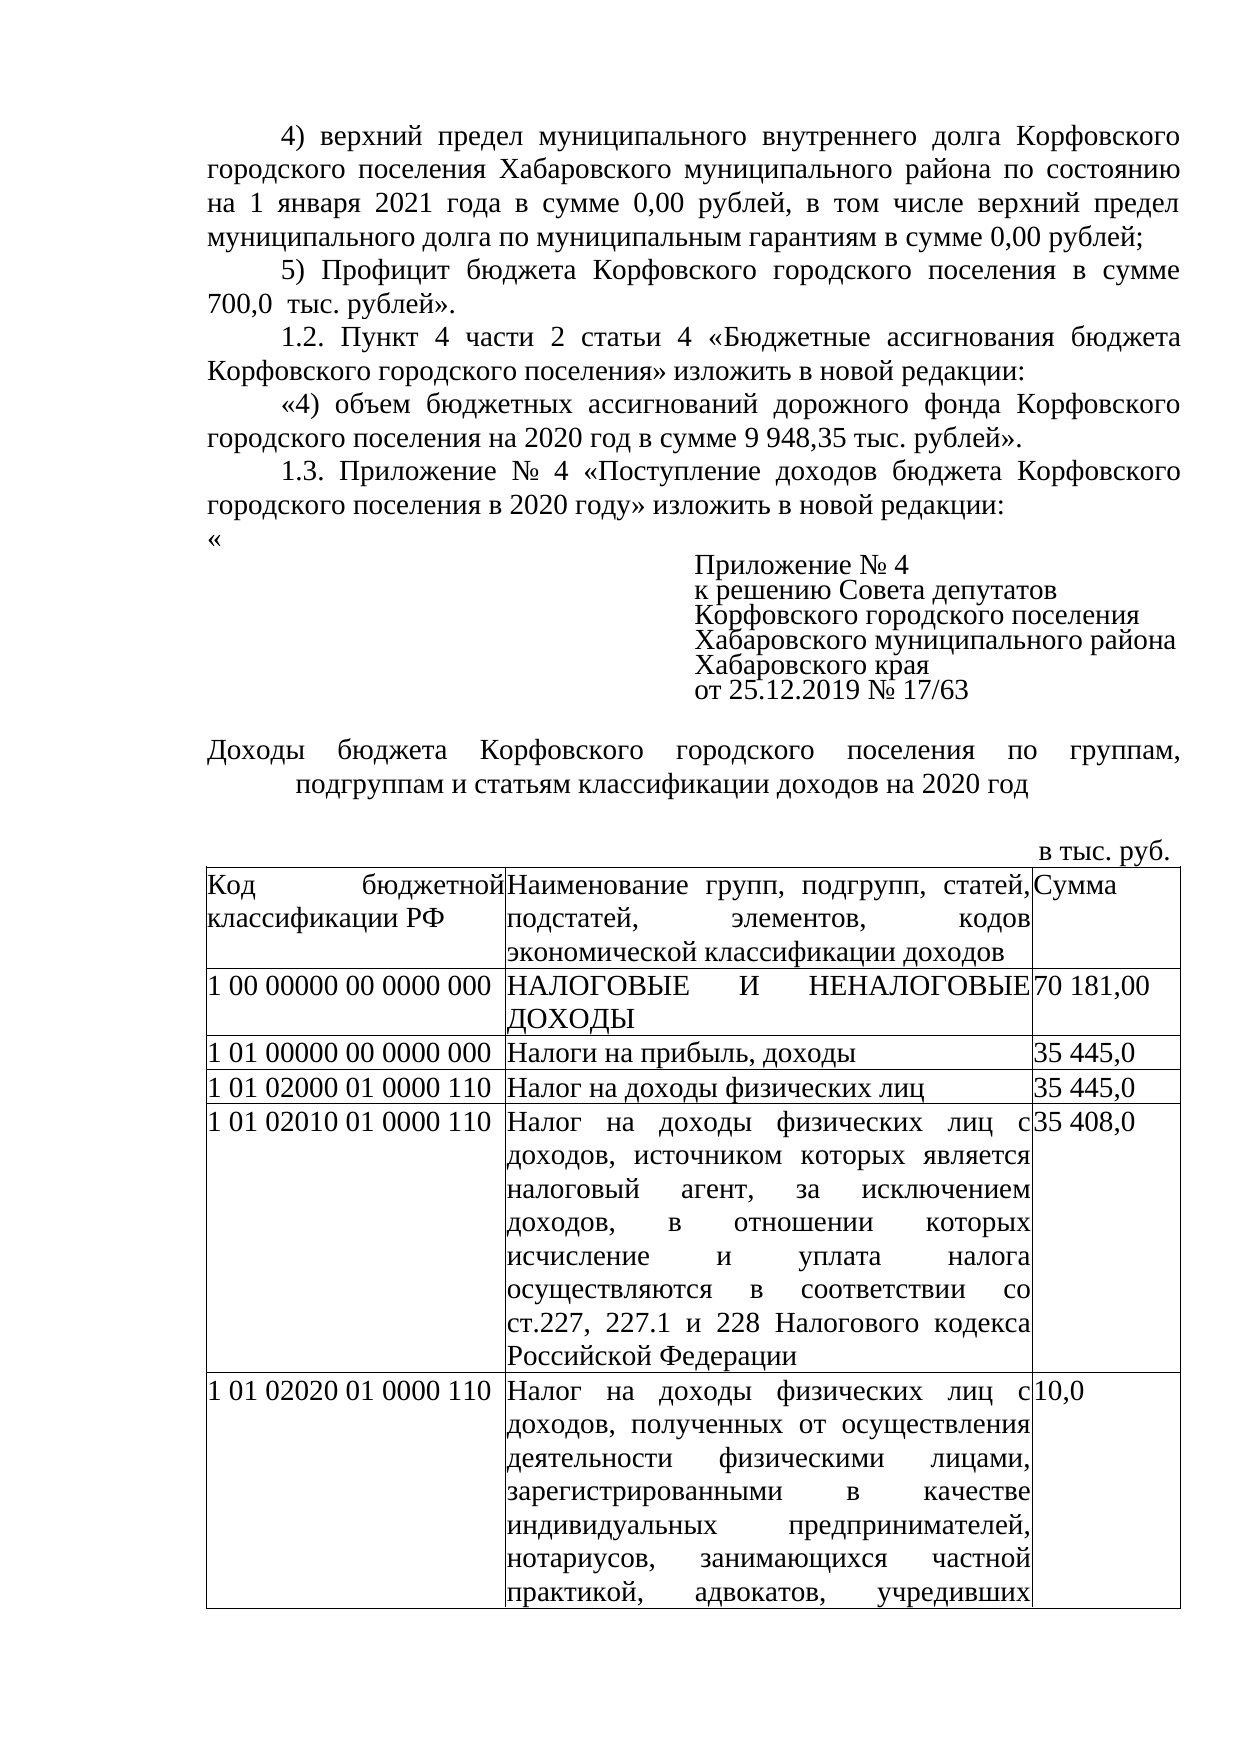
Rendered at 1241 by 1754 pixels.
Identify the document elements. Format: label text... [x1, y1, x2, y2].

text 1.2. Пункт 4 части 2 статьи 4 «Бюджетные ассигнования бюджета Корфовского городского поселения» изложить в новой редакции: [723, 319, 1181, 386]
table_cell 35 408,0 [1033, 1104, 1180, 1372]
text Хабаровского края [207, 654, 1181, 679]
text Хабаровского муниципального района [207, 629, 1181, 654]
text Корфовского городского поселения [753, 604, 1181, 629]
text от 25.12.2019 № 17/63 [207, 679, 1181, 704]
table_cell 1 01 02000 01 0000 110 [207, 1070, 505, 1103]
text к решению Совета депутатов [207, 579, 1181, 604]
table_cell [207, 1373, 505, 1607]
text 1.2. Пункт 4 части 2 статьи 4 «Бюджетные ассигнования бюджета Корфовского городского поселения» изложить в новой редакции: [207, 319, 673, 386]
text в тыс. руб. [1038, 833, 1181, 866]
table_cell НАЛОГОВЫЕ И НЕНАЛОГОВЫЕ ДОХОДЫ [506, 969, 1032, 1035]
text 4) верхний предел муниципального внутреннего долга Корфовского городского поселения Хабаровского муниципального района по состоянию на 1 января 2021 года в сумме 0,00 рублей, в том числе верхний предел муниципального долга по муниципальным гарантиям в сумме 0,00 рублей; [207, 118, 1181, 252]
table_cell 1 00 00000 00 0000 000 [207, 969, 505, 1035]
table_cell 1 01 00000 00 0000 000 [207, 1036, 505, 1069]
text « [207, 521, 1181, 554]
table_header Код бюджетной классификации РФ [207, 868, 505, 967]
table_cell 35 445,0 [1033, 1070, 1180, 1103]
text Приложение № 4 [207, 554, 1181, 579]
table_cell Налог на доходы физических лиц [506, 1070, 1032, 1103]
table_cell 70 181,00 [1033, 969, 1180, 1035]
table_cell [506, 1373, 1032, 1607]
table_cell 1 01 02010 01 0000 110 [207, 1104, 505, 1372]
table_cell Налог на доходы физических лиц с доходов, источником которых является налоговый агент, за исключением доходов, в отношении которых исчисление и уплата налога осуществляются в соответствии со ст.227, 227.1 и 228 Налогового кодекса Российской Федерации [506, 1104, 1032, 1372]
text 5) Профицит бюджета Корфовского городского поселения в сумме 700,0 тыс. рублей». [207, 252, 1181, 319]
table_cell 35 445,0 [1033, 1036, 1180, 1069]
table_cell 10,0 [1033, 1373, 1180, 1607]
text Доходы бюджета Корфовского городского поселения по группам, подгруппам и статьям классификации доходов на 2020 год [207, 732, 1181, 799]
table_cell Налоги на прибыль, доходы [506, 1036, 1032, 1069]
text «4) объем бюджетных ассигнований дорожного фонда Корфовского городского поселения на 2020 год в сумме 9 948,35 тыс. рублей». [207, 386, 1181, 453]
table_header Сумма [1033, 868, 1180, 967]
text Корфовского городского поселения [207, 604, 750, 629]
table_header Наименование групп, подгрупп, статей, подстатей, элементов, кодов экономической классификации доходов [506, 868, 1032, 967]
text 1.3. Приложение № 4 «Поступление доходов бюджета Корфовского городского поселения в 2020 году» изложить в новой редакции: [207, 453, 1181, 521]
